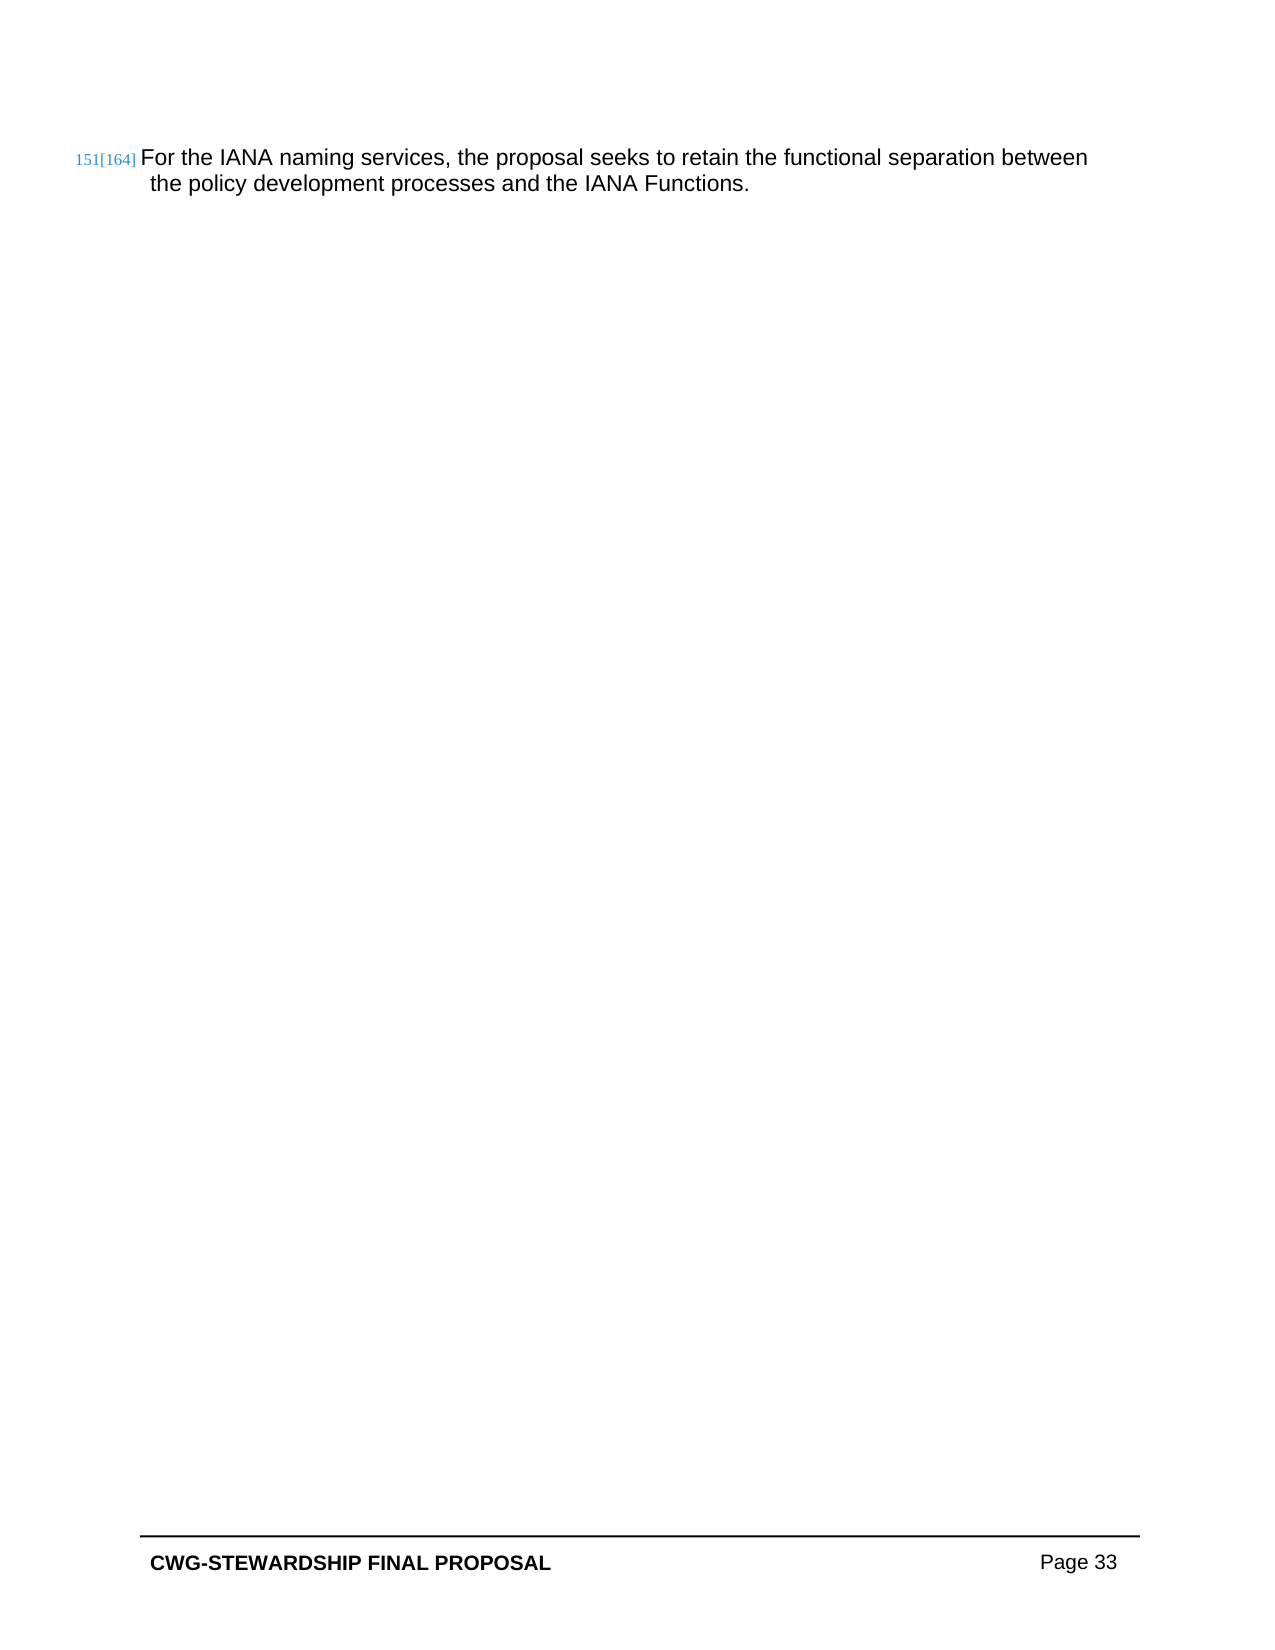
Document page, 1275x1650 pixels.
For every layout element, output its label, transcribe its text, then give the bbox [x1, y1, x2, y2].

text For the IANA naming services, the proposal seeks to retain the functional separation between the policy development processes and the IANA Functions. [75, 144, 1123, 197]
